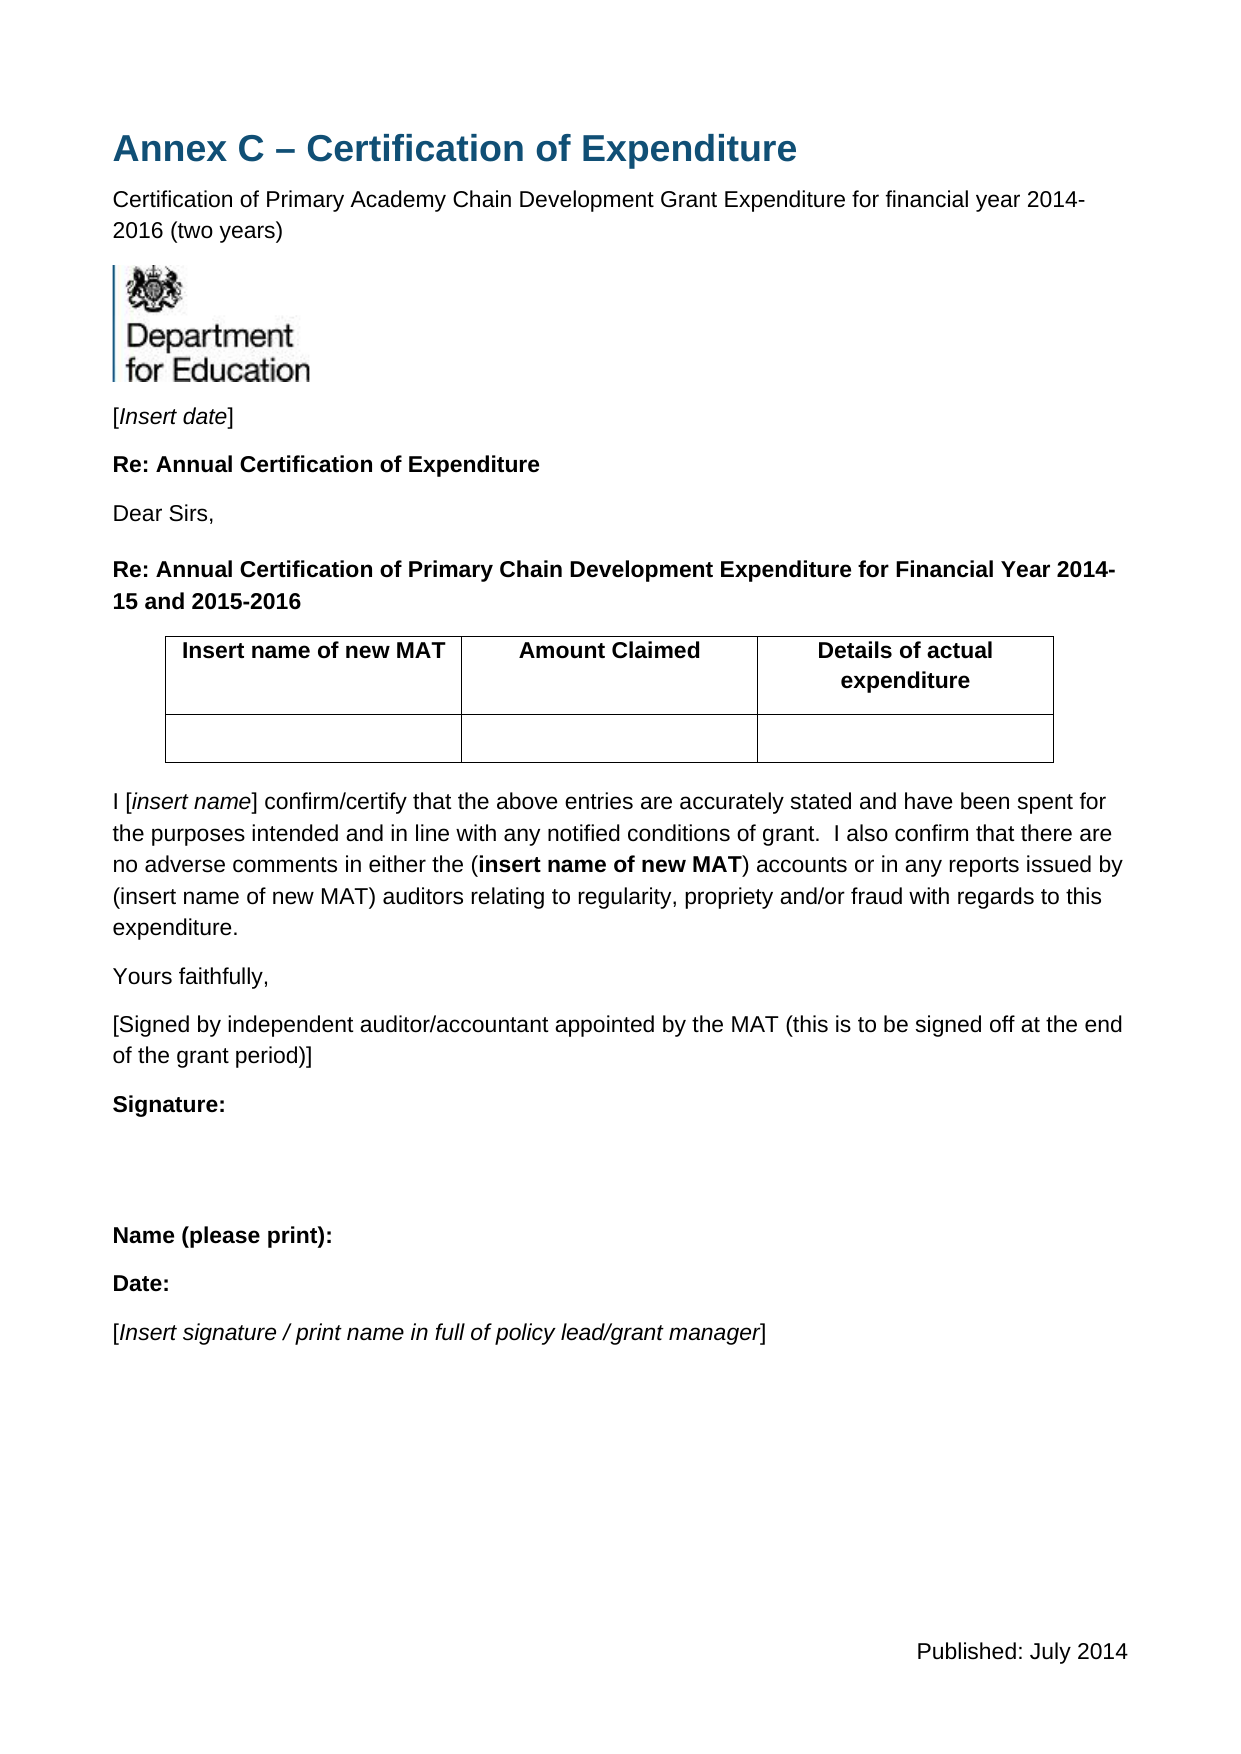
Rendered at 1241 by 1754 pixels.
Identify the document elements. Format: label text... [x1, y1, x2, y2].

table_header Amount Claimed [462, 637, 757, 714]
text Re: Annual Certification of Expenditure [112, 451, 1128, 478]
text Yours faithfully, [112, 963, 1128, 989]
text I [insert name] confirm/certify that the above entries are accurately stated and have been spent for the purposes intended and in line with any notified conditions of grant. I also confirm that there are no adverse comments in either the (insert name of new MAT) accounts or in any reports issued by (insert name of new MAT) auditors relating to regularity, propriety and/or fraud with regards to this expenditure. [112, 788, 1128, 941]
text Date: [112, 1270, 1128, 1297]
text Dear Sirs, [112, 500, 1128, 526]
text Name (please print): [112, 1222, 1128, 1248]
table_cell [758, 715, 1053, 762]
text Signature: [112, 1091, 1128, 1117]
list [Insert signature / print name in full of policy lead/grant manager] [112, 1319, 1128, 1345]
text Re: Annual Certification of Primary Chain Development Expenditure for Financial Year 2014-15 and 2015-2016 [112, 556, 1128, 614]
list [Insert date] [112, 403, 1128, 429]
table_header Insert name of new MAT [166, 637, 461, 714]
text Certification of Primary Academy Chain Development Grant Expenditure for financial year 2014-2016 (two years) [112, 186, 1128, 244]
text [Signed by independent auditor/accountant appointed by the MAT (this is to be signed off at the end of the grant period)] [112, 1011, 1128, 1069]
table_cell [462, 715, 757, 762]
picture [112, 265, 310, 382]
subtitle Annex C – Certification of Expenditure [112, 126, 1128, 169]
table_header Details of actual expenditure [758, 637, 1053, 714]
table_cell [166, 715, 461, 762]
